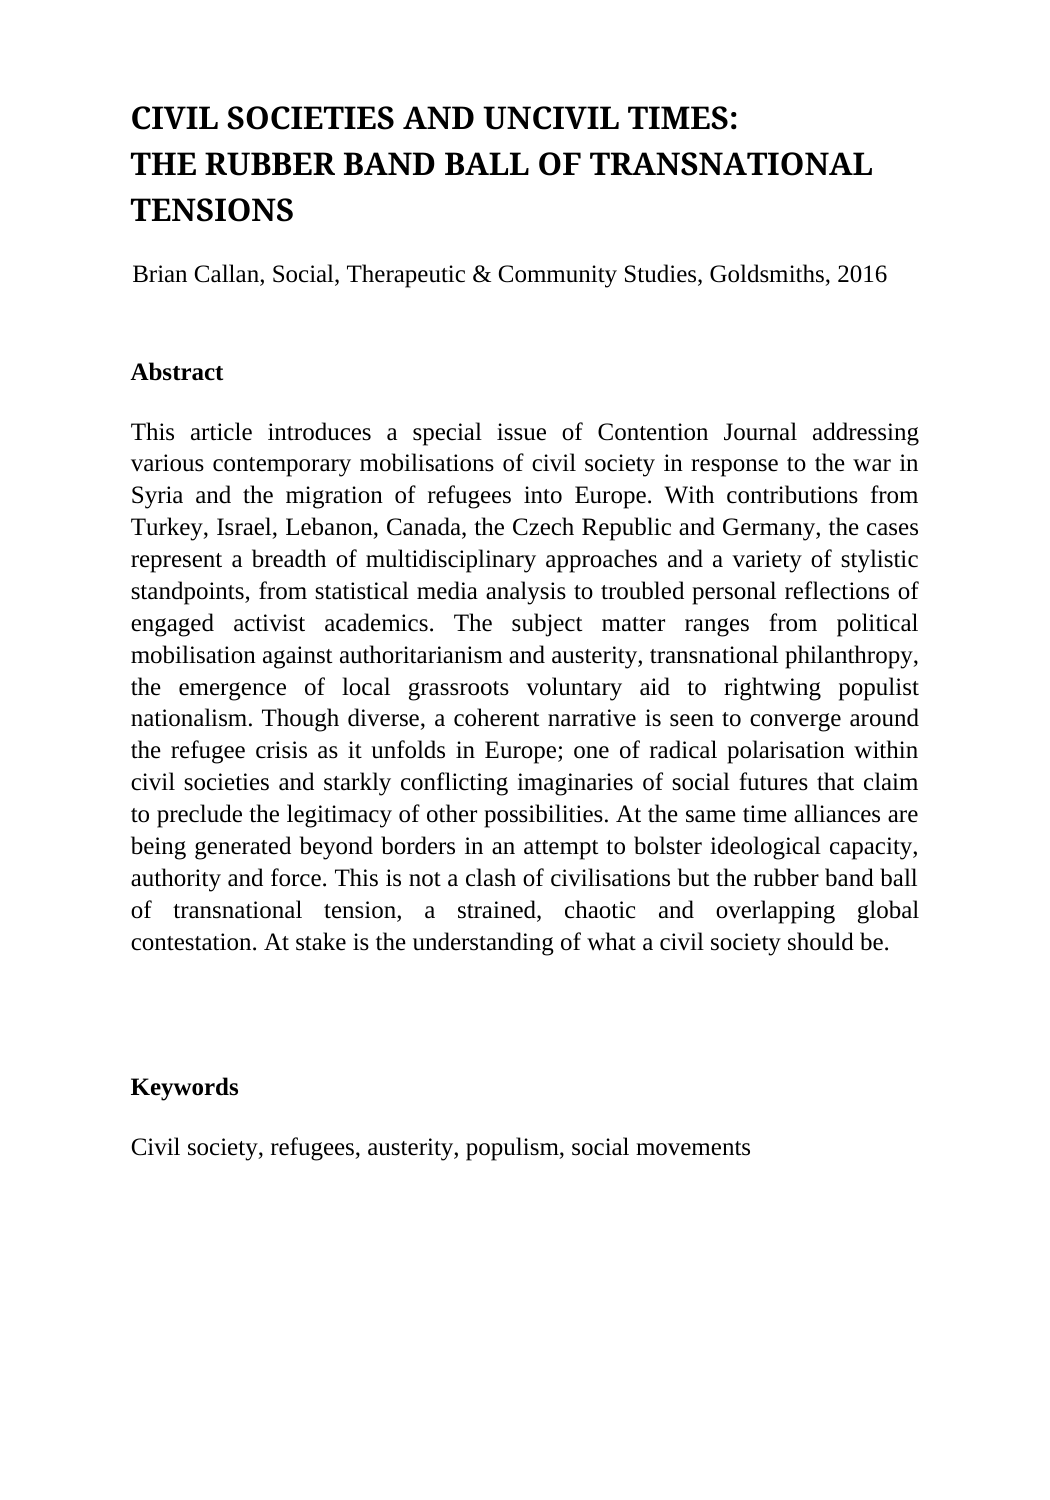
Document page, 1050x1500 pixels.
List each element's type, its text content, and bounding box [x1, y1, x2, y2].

subtitle Abstract [130, 357, 918, 386]
text THE RUBBER BAND BALL OF TRANSNATIONAL [130, 142, 927, 184]
text This article introduces a special issue of Contention Journal addressing various contemporary mobilisations of civil society in response to the war in Syria and the migration of refugees into Europe. With contributions from Turkey, Israel, Lebanon, Canada, the Czech Republic and Germany, the cases represent a breadth of multidisciplinary approaches and a variety of stylistic standpoints, from statistical media analysis to troubled personal reflections of engaged activist academics. The subject matter ranges from political mobilisation against authoritarianism and austerity, transnational philanthropy, the emergence of local grassroots voluntary aid to rightwing populist nationalism. Though diverse, a coherent narrative is seen to converge around the refugee crisis as it unfolds in Europe; one of radical polarisation within civil societies and starkly conflicting imaginaries of social futures that claim to preclude the legitimacy of other possibilities. At the same time alliances are being generated beyond borders in an attempt to bolster ideological capacity, authority and force. This is not a clash of civilisations but the rubber band ball of transnational tension, a strained, chaotic and overlapping global contestation. At stake is the understanding of what a civil society should be. [131, 417, 919, 955]
text TENSIONS [130, 188, 927, 231]
text Brian Callan, Social, Therapeutic & Community Studies, Goldsmiths, 2016 [132, 259, 927, 287]
text CIVIL SOCIETIES AND UNCIVIL TIMES: [130, 96, 927, 139]
subtitle Keywords [130, 1072, 918, 1101]
text Civil society, refugees, austerity, populism, social movements [131, 1132, 919, 1160]
